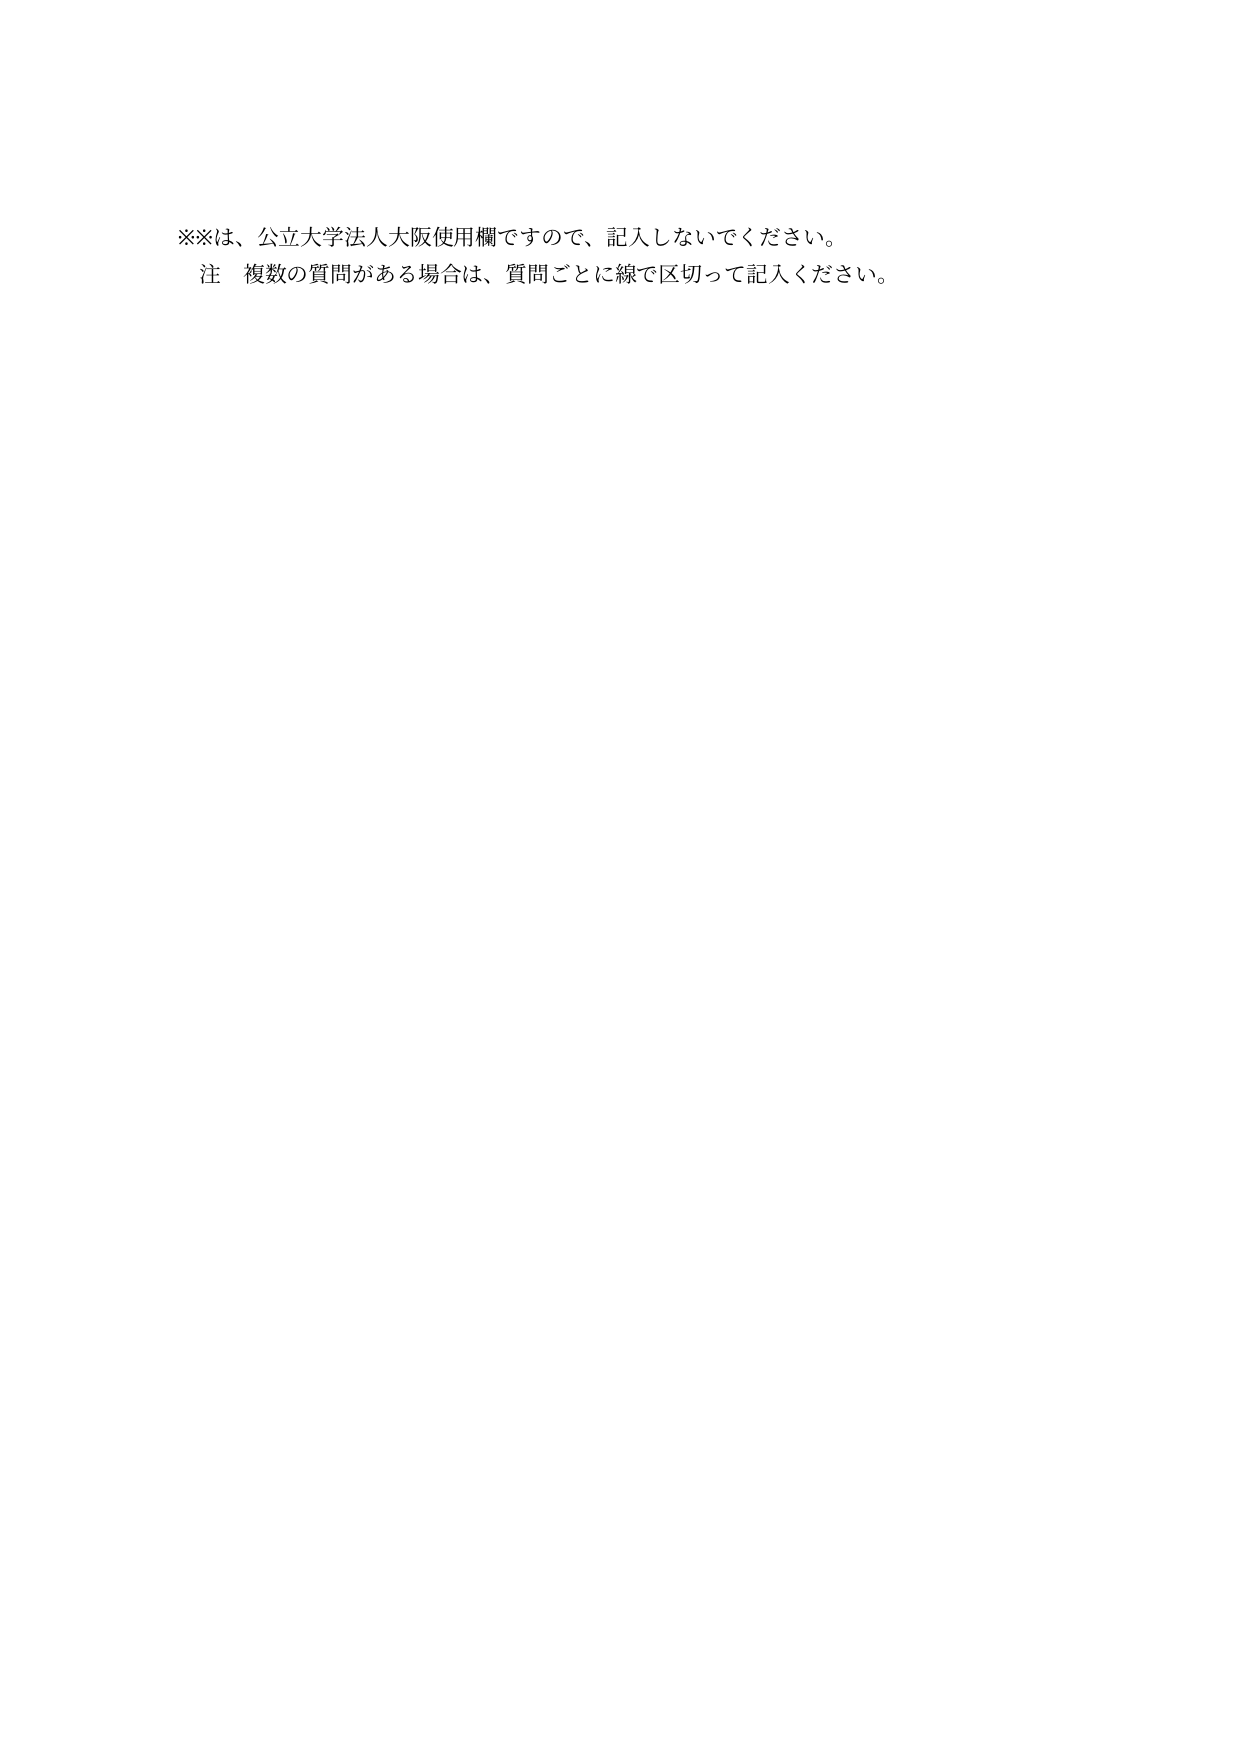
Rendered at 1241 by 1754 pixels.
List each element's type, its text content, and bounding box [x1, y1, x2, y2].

text 注 複数の質問がある場合は、質問ごとに線で区切って記入ください。 [177, 254, 1063, 292]
text ※※は、公立大学法人大阪使用欄ですので、記入しないでください。 [177, 217, 1063, 254]
